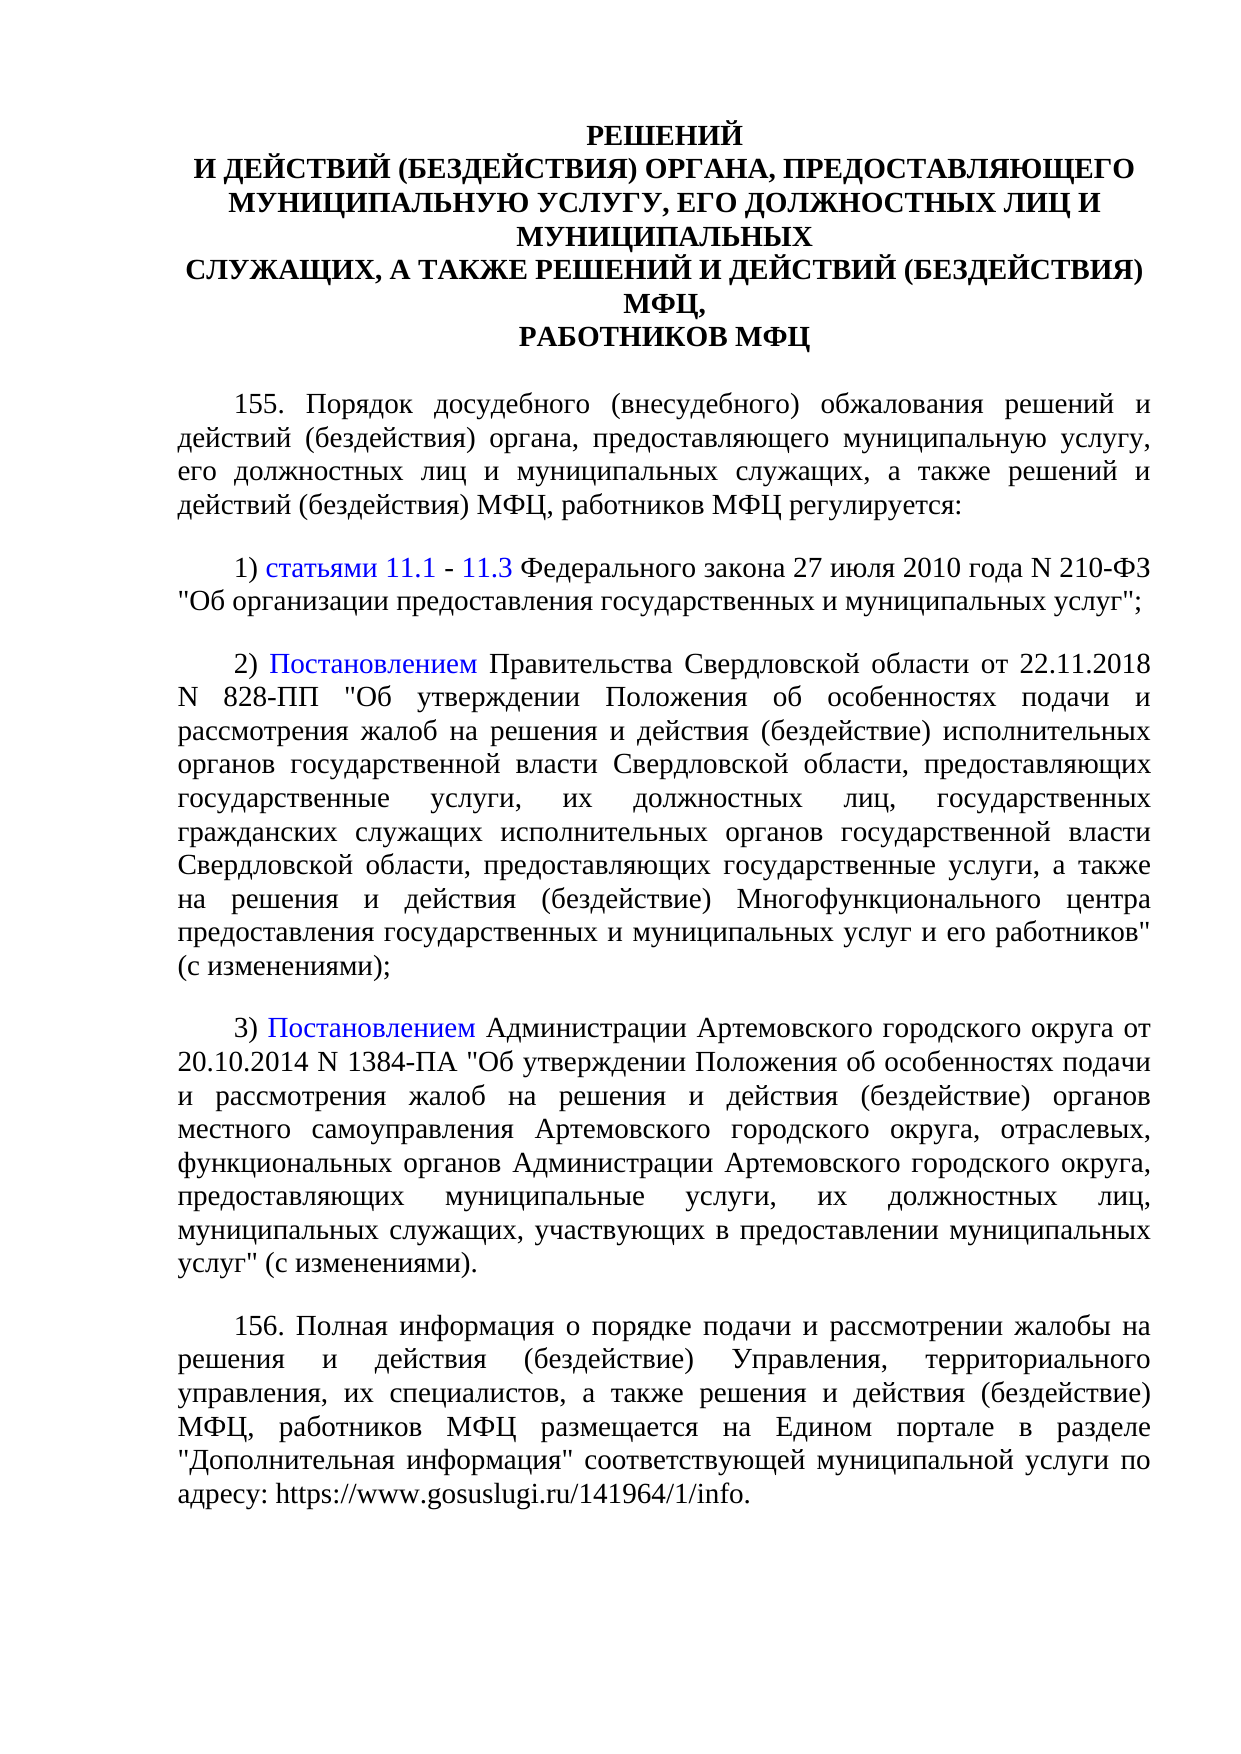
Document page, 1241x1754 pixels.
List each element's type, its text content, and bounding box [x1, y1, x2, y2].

text 155. Порядок досудебного (внесудебного) обжалования решений и действий (бездействия) органа, предоставляющего муниципальную услугу, его должностных лиц и муниципальных служащих, а также решений и действий (бездействия) МФЦ, работников МФЦ регулируется: [177, 386, 1152, 521]
title МУНИЦИПАЛЬНУЮ УСЛУГУ, ЕГО ДОЛЖНОСТНЫХ ЛИЦ И МУНИЦИПАЛЬНЫХ [177, 185, 1152, 252]
text 1) статьями 11.1 - 11.3 Федерального закона 27 июля 2010 года N 210-ФЗ "Об организации предоставления государственных и муниципальных услуг"; [177, 550, 1152, 617]
text 3) Постановлением Администрации Артемовского городского округа от 20.10.2014 N 1384-ПА "Об утверждении Положения об особенностях подачи и рассмотрения жалоб на решения и действия (бездействие) органов местного самоуправления Артемовского городского округа, отраслевых, функциональных органов Администрации Артемовского городского округа, предоставляющих муниципальные услуги, их должностных лиц, муниципальных служащих, участвующих в предоставлении муниципальных услуг" (с изменениями). [177, 1011, 1152, 1279]
title СЛУЖАЩИХ, А ТАКЖЕ РЕШЕНИЙ И ДЕЙСТВИЙ (БЕЗДЕЙСТВИЯ) МФЦ, [177, 252, 1152, 319]
title РАБОТНИКОВ МФЦ [177, 319, 1152, 353]
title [177, 118, 1152, 152]
title И ДЕЙСТВИЙ (БЕЗДЕЙСТВИЯ) ОРГАНА, ПРЕДОСТАВЛЯЮЩЕГО [177, 152, 1152, 185]
text 156. Полная информация о порядке подачи и рассмотрении жалобы на решения и действия (бездействие) Управления, территориального управления, их специалистов, а также решения и действия (бездействие) МФЦ, работников МФЦ размещается на Едином портале в разделе "Дополнительная информация" соответствующей муниципальной услуги по адресу: https://www.gosuslugi.ru/141964/1/info. [177, 1308, 1152, 1509]
text 2) Постановлением Правительства Свердловской области от 22.11.2018 N 828-ПП "Об утверждении Положения об особенностях подачи и рассмотрения жалоб на решения и действия (бездействие) исполнительных органов государственной власти Свердловской области, предоставляющих государственные услуги, их должностных лиц, государственных гражданских служащих исполнительных органов государственной власти Свердловской области, предоставляющих государственные услуги, а также на решения и действия (бездействие) Многофункционального центра предоставления государственных и муниципальных услуг и его работников" (с изменениями); [177, 646, 1152, 981]
